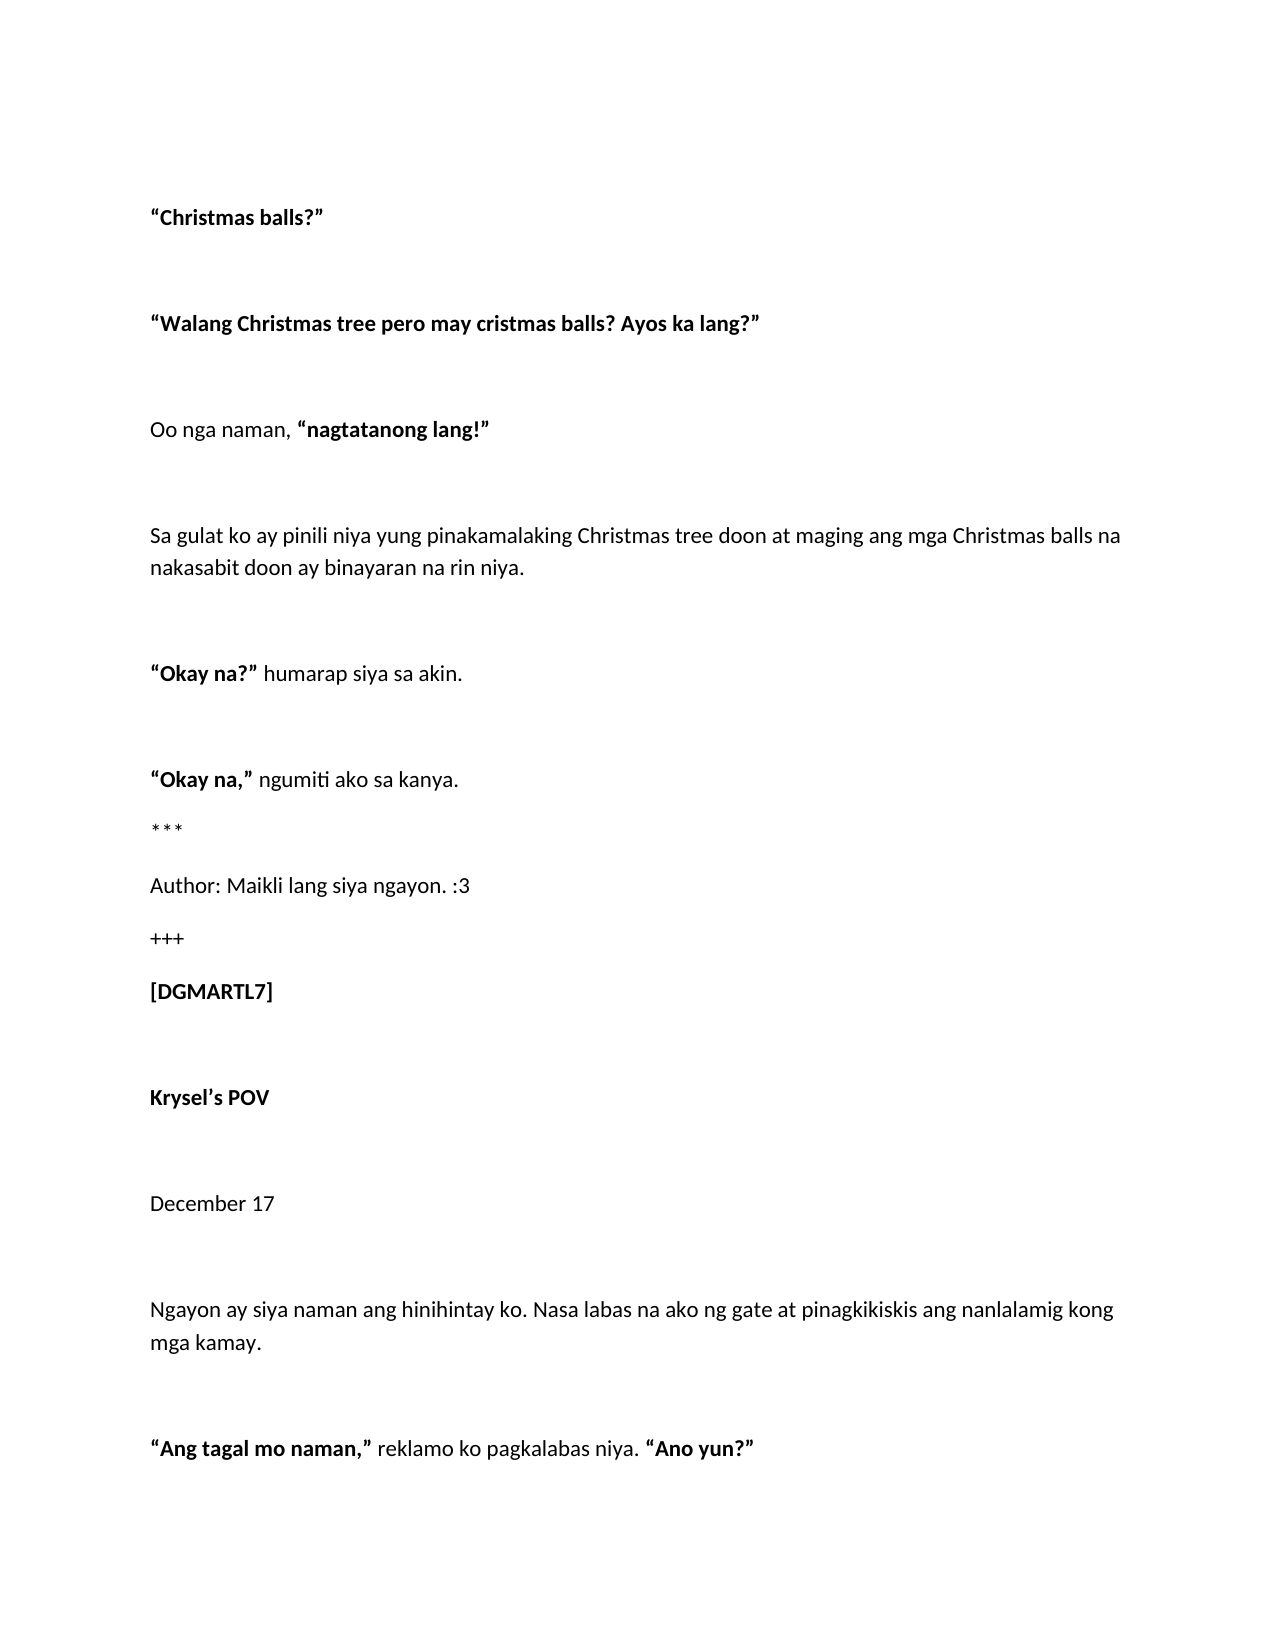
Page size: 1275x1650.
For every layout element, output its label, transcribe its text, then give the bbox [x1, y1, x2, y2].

text Krysel’s POV [150, 1083, 1125, 1112]
text Author: Maikli lang siya ngayon. :3 [150, 871, 1125, 899]
text “Christmas balls?” [150, 203, 1125, 231]
text December 17 [150, 1189, 1125, 1218]
text [DGMARTL7] [150, 977, 1125, 1006]
text “Ang tagal mo naman,” reklamo ko pagkalabas niya. “Ano yun?” [150, 1434, 1125, 1462]
text “Okay na,” ngumiti ako sa kanya. [150, 765, 1125, 793]
text Oo nga naman, “nagtatanong lang!” [150, 415, 1125, 443]
text +++ [150, 924, 1125, 952]
text “Walang Christmas tree pero may cristmas balls? Ayos ka lang?” [150, 309, 1125, 337]
text “Okay na?” humarap siya sa akin. [150, 659, 1125, 687]
text *** [150, 818, 1125, 846]
text Sa gulat ko ay pinili niya yung pinakamalaking Christmas tree doon at maging ang mga Christmas balls na nakasabit doon ay binayaran na rin niya. [150, 521, 1125, 581]
text Ngayon ay siya naman ang hinihintay ko. Nasa labas na ako ng gate at pinagkikiskis ang nanlalamig kong mga kamay. [150, 1296, 1125, 1356]
